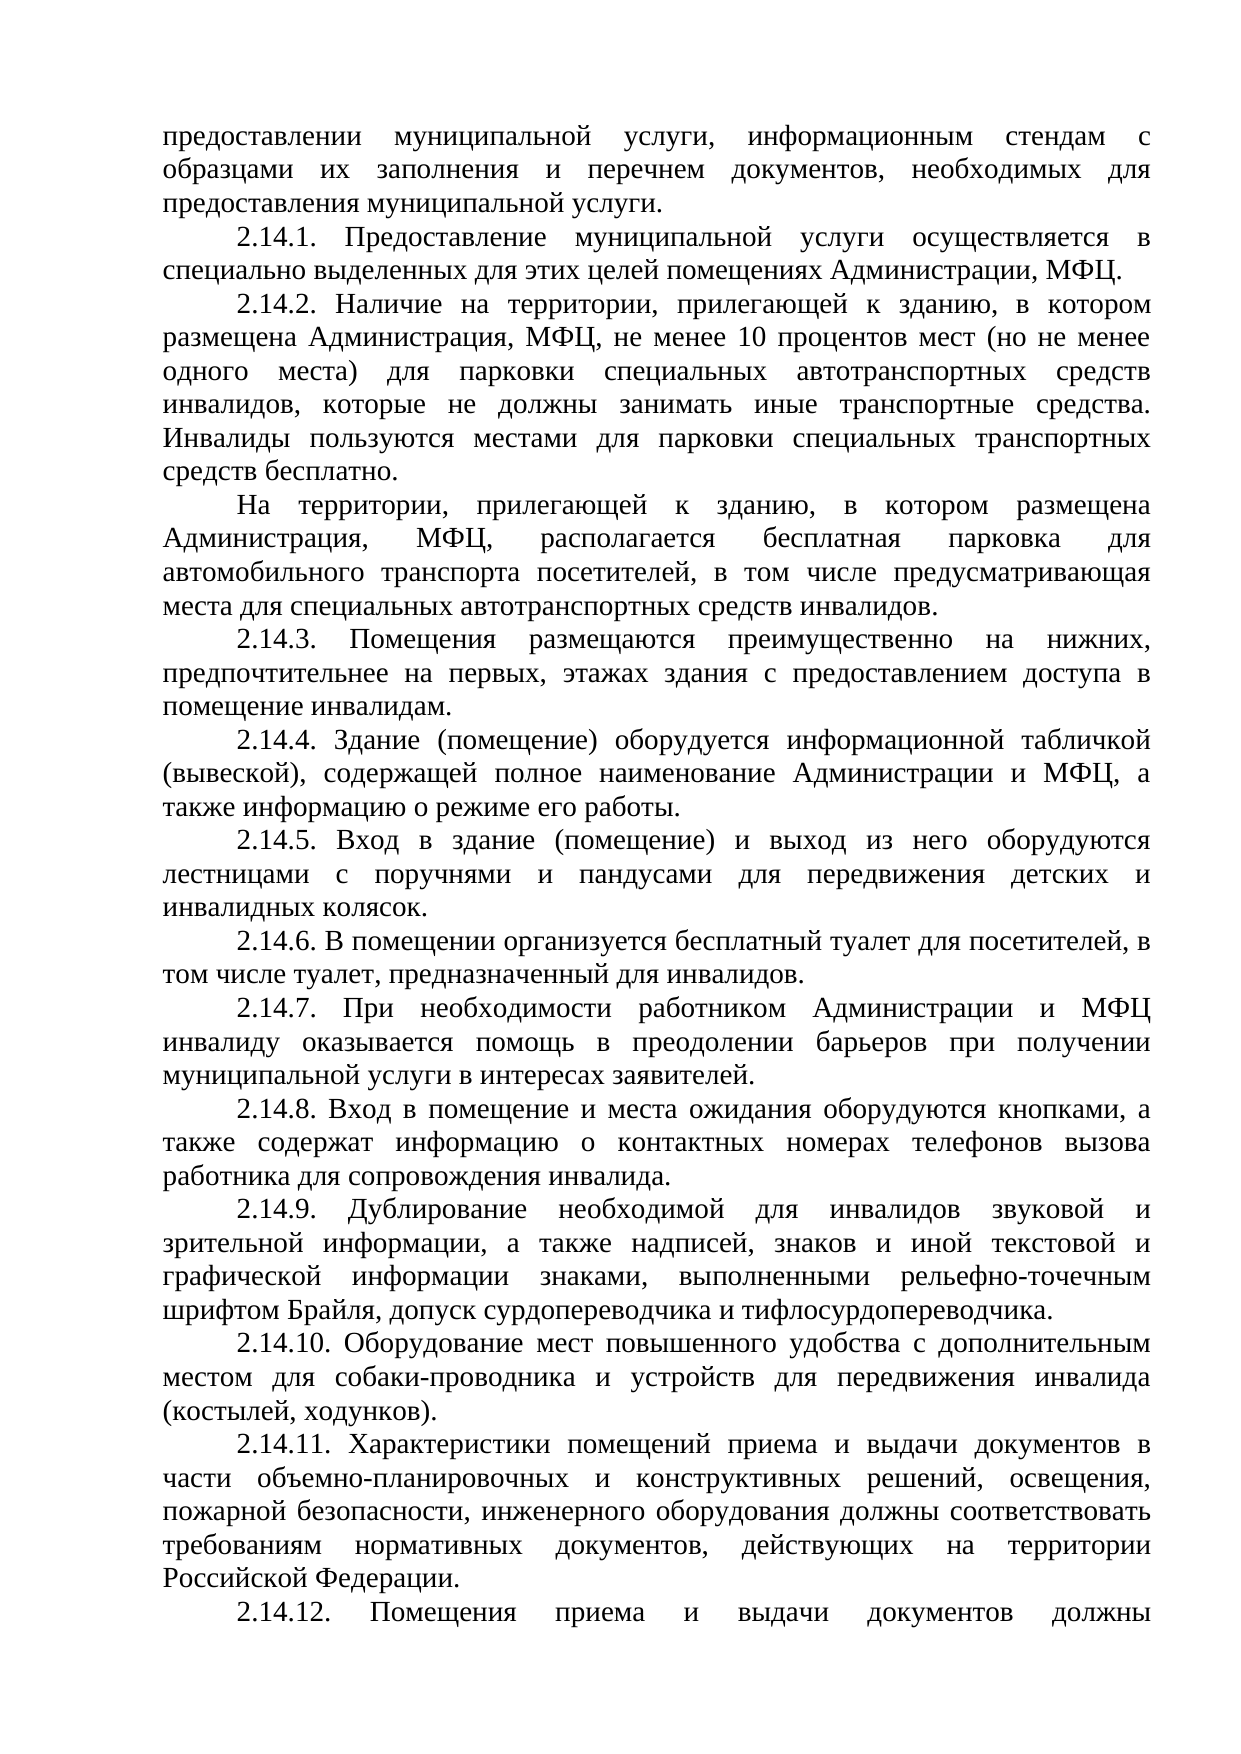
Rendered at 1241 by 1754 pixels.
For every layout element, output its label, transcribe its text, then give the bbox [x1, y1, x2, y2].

text 2.14.11. Характеристики помещений приема и выдачи документов в части объемно-планировочных и конструктивных решений, освещения, пожарной безопасности, инженерного оборудования должны соответствовать требованиям нормативных документов, действующих на территории Российской Федерации. [162, 1426, 1152, 1594]
text 2.14.2. Наличие на территории, прилегающей к зданию, в котором размещена Администрация, МФЦ, не менее 10 процентов мест (но не менее одного места) для парковки специальных автотранспортных средств инвалидов, которые не должны занимать иные транспортные средства. Инвалиды пользуются местами для парковки специальных транспортных средств бесплатно. [162, 286, 1152, 487]
text 2.14.4. Здание (помещение) оборудуется информационной табличкой (вывеской), содержащей полное наименование Администрации и МФЦ, а также информацию о режиме его работы. [162, 722, 1152, 822]
text 2.14.8. Вход в помещение и места ожидания оборудуются кнопками, а также содержат информацию о контактных номерах телефонов вызова работника для сопровождения инвалида. [162, 1091, 1152, 1191]
text 2.14.10. Оборудование мест повышенного удобства с дополнительным местом для собаки-проводника и устройств для передвижения инвалида (костылей, ходунков). [162, 1326, 1152, 1426]
text На территории, прилегающей к зданию, в котором размещена Администрация, МФЦ, располагается бесплатная парковка для автомобильного транспорта посетителей, в том числе предусматривающая места для специальных автотранспортных средств инвалидов. [162, 487, 1152, 621]
text 2.14.3. Помещения размещаются преимущественно на нижних, предпочтительнее на первых, этажах здания с предоставлением доступа в помещение инвалидам. [162, 621, 1152, 722]
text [162, 1594, 1152, 1627]
text 2.14.7. При необходимости работником Администрации и МФЦ инвалиду оказывается помощь в преодолении барьеров при получении муниципальной услуги в интересах заявителей. [162, 990, 1152, 1091]
text 2.14.1. Предоставление муниципальной услуги осуществляется в специально выделенных для этих целей помещениях Администрации, МФЦ. [162, 219, 1152, 286]
text 2.14.6. В помещении организуется бесплатный туалет для посетителей, в том числе туалет, предназначенный для инвалидов. [162, 923, 1152, 990]
text 2.14.9. Дублирование необходимой для инвалидов звуковой и зрительной информации, а также надписей, знаков и иной текстовой и графической информации знаками, выполненными рельефно-точечным шрифтом Брайля, допуск сурдопереводчика и тифлосурдопереводчика. [162, 1191, 1152, 1326]
text 2.14.5. Вход в здание (помещение) и выход из него оборудуются лестницами с поручнями и пандусами для передвижения детских и инвалидных колясок. [162, 822, 1152, 923]
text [162, 118, 1152, 219]
